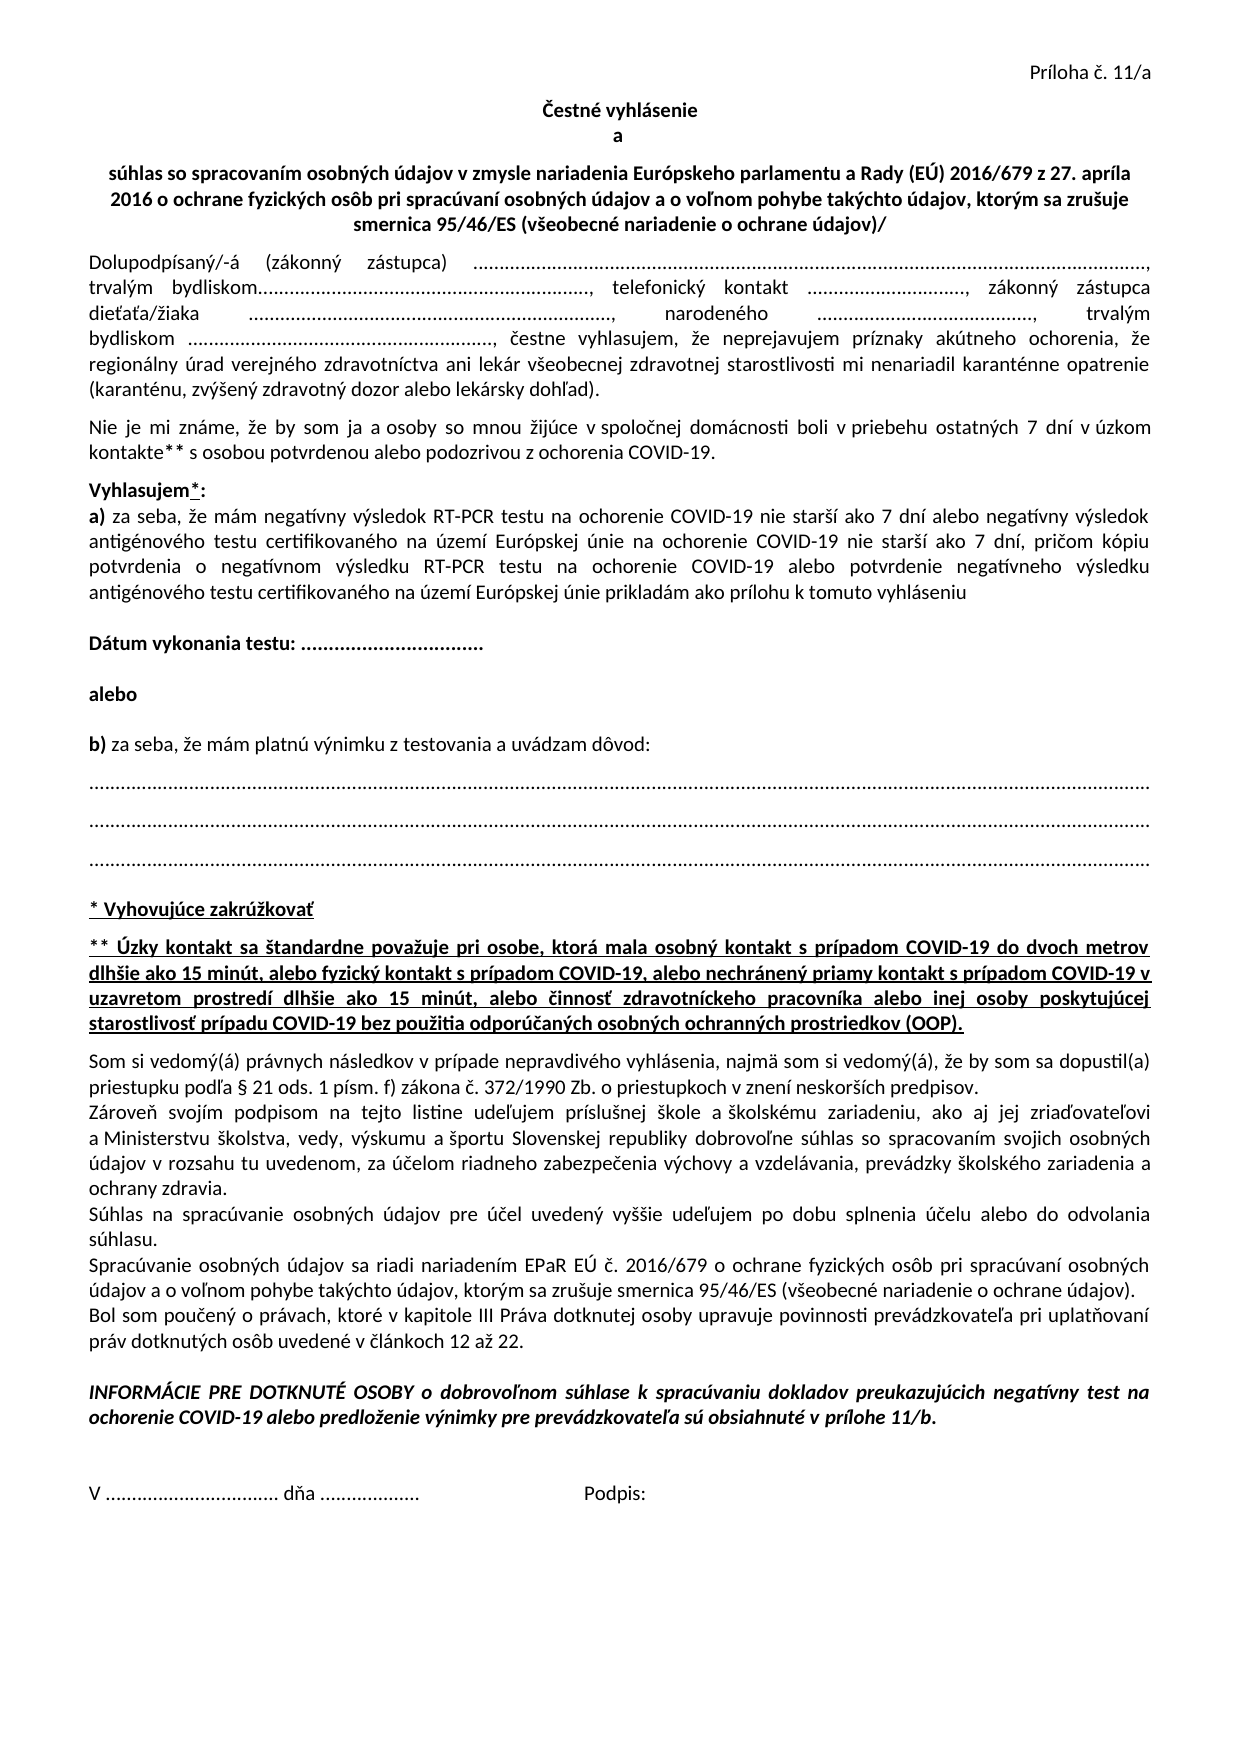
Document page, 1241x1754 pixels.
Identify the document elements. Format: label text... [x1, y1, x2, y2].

text ** Úzky kontakt sa štandardne považuje pri osobe, ktorá mala osobný kontakt s prípadom COVID-19 do dvoch metrov dlhšie ako 15 minút, alebo fyzický kontakt s prípadom COVID-19, alebo nechránený priamy kontakt s prípadom COVID-19 v uzavretom prostredí dlhšie ako 15 minút, alebo činnosť zdravotníckeho pracovníka alebo inej osoby poskytujúcej starostlivosť prípadu COVID-19 bez použitia odporúčaných osobných ochranných prostriedkov (OOP). [89, 983, 1152, 1036]
text INFORMÁCIE PRE DOTKNUTÉ OSOBY o dobrovoľnom súhlase k spracúvaniu dokladov preukazujúcich negatívny test na ochorenie COVID-19 alebo predloženie výnimky pre prevádzkovateľa sú obsiahnuté v prílohe 11/b. [89, 1379, 1152, 1430]
text Som si vedomý(á) právnych následkov v prípade nepravdivého vyhlásenia, najmä som si vedomý(á), že by som sa dopustil(a) priestupku podľa § 21 ods. 1 písm. f) zákona č. 372/1990 Zb. o priestupkoch v znení neskorších predpisov. [89, 1048, 1152, 1099]
text Nie je mi známe, že by som ja a osoby so mnou žijúce v spoločnej domácnosti boli v priebehu ostatných 7 dní v úzkom kontakte** s osobou potvrdenou alebo podozrivou z ochorenia COVID-19. [89, 414, 1152, 465]
text a [89, 122, 1152, 148]
text .............................................................................................................................................................................................................................................................................................................................................................................................................................................................................................................................................................................................................................. [89, 769, 1152, 871]
text alebo [89, 681, 1152, 706]
text Vyhlasujem*: [89, 477, 1152, 503]
text Čestné vyhlásenie [89, 97, 1152, 122]
text Bol som poučený o právach, ktoré v kapitole III Práva dotknutej osoby upravuje povinnosti prevádzkovateľa pri uplatňovaní práv dotknutých osôb uvedené v článkoch 12 až 22. [89, 1303, 1152, 1353]
text súhlas so spracovaním osobných údajov v zmysle nariadenia Európskeho parlamentu a Rady (EÚ) 2016/679 z 27. apríla 2016 o ochrane fyzických osôb pri spracúvaní osobných údajov a o voľnom pohybe takýchto údajov, ktorým sa zrušuje smernica 95/46/ES (všeobecné nariadenie o ochrane údajov)/ [89, 160, 1152, 237]
text V ................................. dňa ................... Podpis: [89, 1481, 1152, 1506]
text Dolupodpísaný/-á (zákonný zástupca) ................................................................................................................................, trvalým bydliskom..............................................................., telefonický kontakt .............................., zákonný zástupca dieťaťa/žiaka ....................................................................., narodeného ........................................., trvalým bydliskom .........................................................., čestne vyhlasujem, že neprejavujem príznaky akútneho ochorenia, že regionálny úrad verejného zdravotníctva ani lekár všeobecnej zdravotnej starostlivosti mi nenariadil karanténne opatrenie (karanténu, zvýšený zdravotný dozor alebo lekársky dohľad). [89, 249, 1152, 402]
text Zároveň svojím podpisom na tejto listine udeľujem príslušnej škole a školskému zariadeniu, ako aj jej zriaďovateľovi a Ministerstvu školstva, vedy, výskumu a športu Slovenskej republiky dobrovoľne súhlas so spracovaním svojich osobných údajov v rozsahu tu uvedenom, za účelom riadneho zabezpečenia výchovy a vzdelávania, prevádzky školského zariadenia a ochrany zdravia. [89, 1099, 1152, 1201]
text * Vyhovujúce zakrúžkovať [89, 896, 1152, 922]
text Súhlas na spracúvanie osobných údajov pre účel uvedený vyššie udeľujem po dobu splnenia účelu alebo do odvolania súhlasu. [89, 1201, 1152, 1252]
text Spracúvanie osobných údajov sa riadi nariadením EPaR EÚ č. 2016/679 o ochrane fyzických osôb pri spracúvaní osobných údajov a o voľnom pohybe takýchto údajov, ktorým sa zrušuje smernica 95/46/ES (všeobecné nariadenie o ochrane údajov). [89, 1252, 1152, 1303]
text ** Úzky kontakt sa štandardne považuje pri osobe, ktorá mala osobný kontakt s prípadom COVID-19 do dvoch metrov dlhšie ako 15 minút, alebo fyzický kontakt s prípadom COVID-19, alebo nechránený priamy kontakt s prípadom COVID-19 v uzavretom prostredí dlhšie ako 15 minút, alebo činnosť zdravotníckeho pracovníka alebo inej osoby poskytujúcej starostlivosť prípadu COVID-19 bez použitia odporúčaných osobných ochranných prostriedkov (OOP). [89, 934, 1152, 981]
text b) za seba, že mám platnú výnimku z testovania a uvádzam dôvod: [89, 732, 1152, 757]
text a) za seba, že mám negatívny výsledok RT-PCR testu na ochorenie COVID-19 nie starší ako 7 dní alebo negatívny výsledok antigénového testu certifikovaného na území Európskej únie na ochorenie COVID-19 nie starší ako 7 dní, pričom kópiu potvrdenia o negatívnom výsledku RT-PCR testu na ochorenie COVID-19 alebo potvrdenie negatívneho výsledku antigénového testu certifikovaného na území Európskej únie prikladám ako prílohu k tomuto vyhláseniu [89, 503, 1152, 604]
text Dátum vykonania testu: ................................. [89, 630, 1152, 655]
